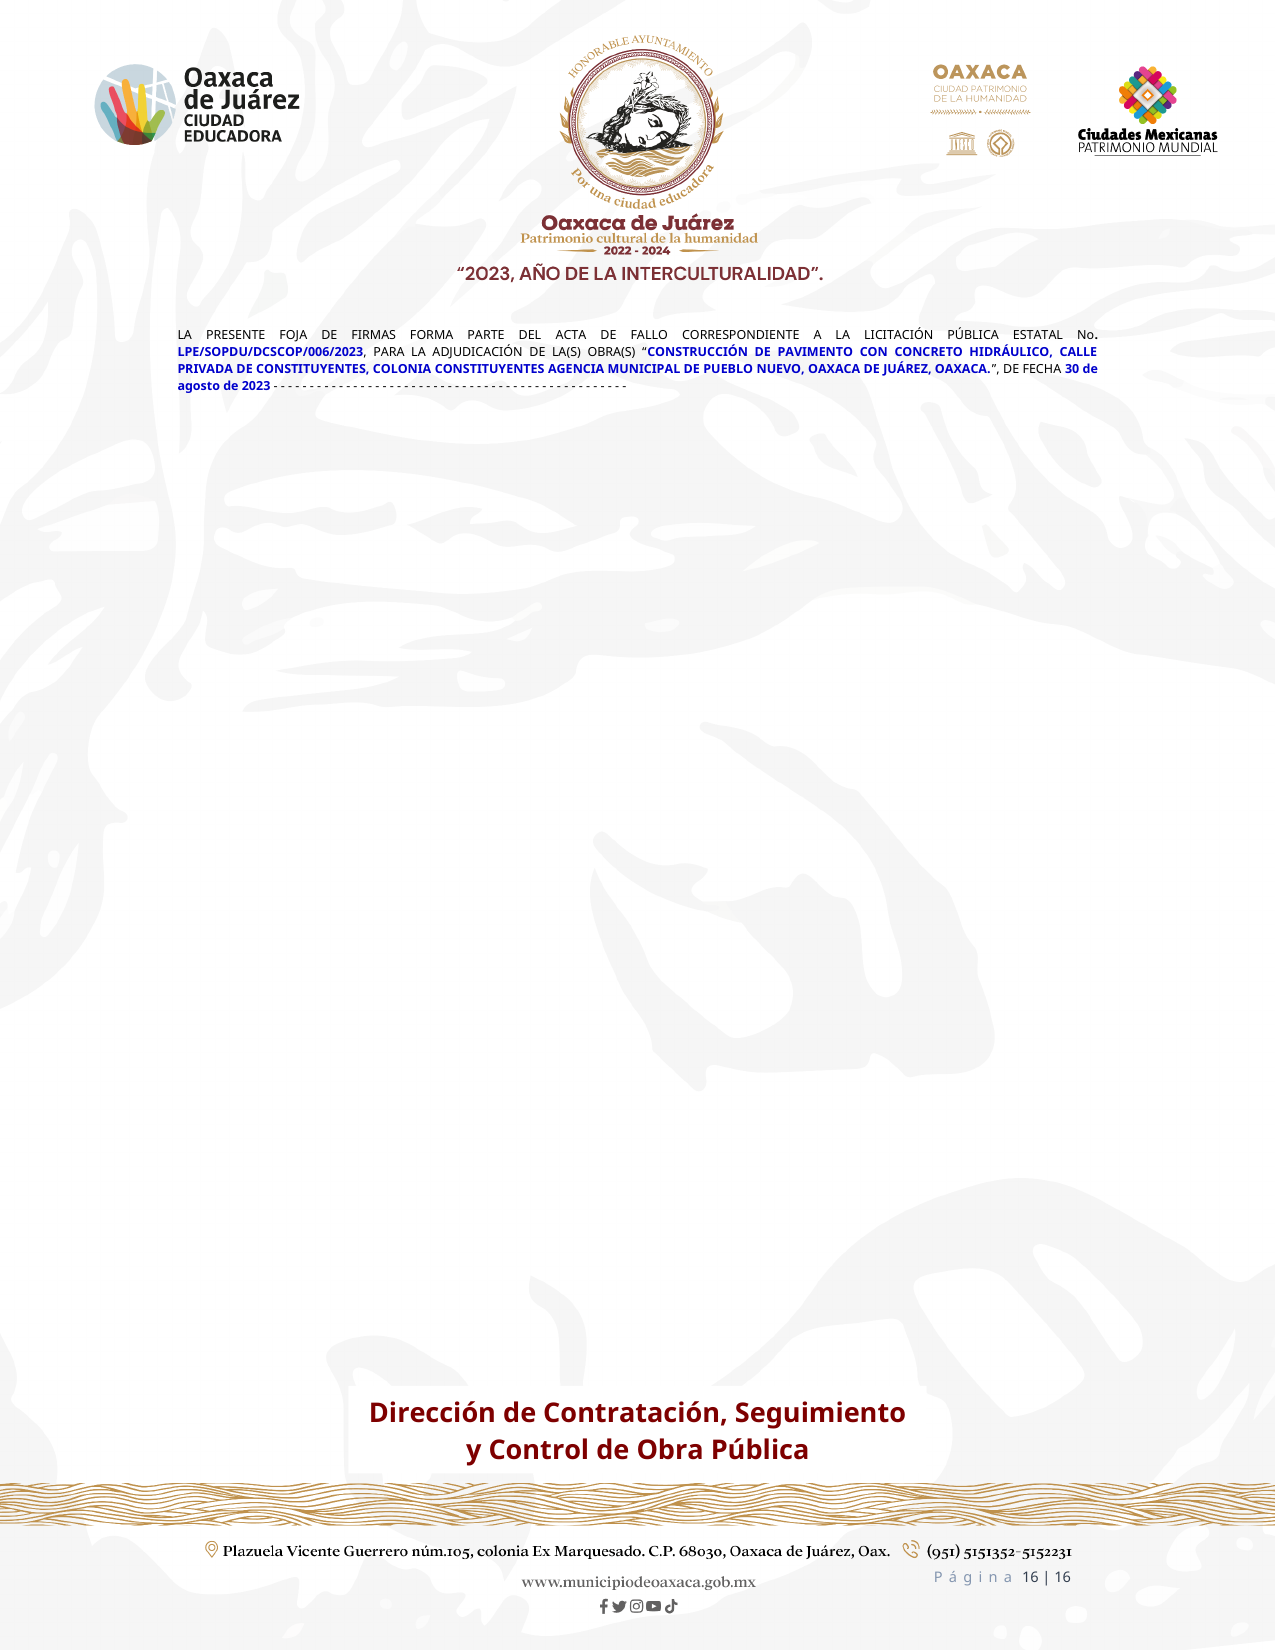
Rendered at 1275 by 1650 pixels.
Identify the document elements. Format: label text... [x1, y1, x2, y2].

text LA PRESENTE FOJA DE FIRMAS FORMA PARTE DEL ACTA DE FALLO CORRESPONDIENTE A LA LICITACIÓN PÚBLICA ESTATAL No. LPE/SOPDU/DCSCOP/006/2023, PARA LA ADJUDICACIÓN DE LA(S) OBRA(S) “CONSTRUCCIÓN DE PAVIMENTO CON CONCRETO HIDRÁULICO, CALLE PRIVADA DE CONSTITUYENTES, COLONIA CONSTITUYENTES AGENCIA MUNICIPAL DE PUEBLO NUEVO, OAXACA DE JUÁREZ, OAXACA.”, DE FECHA 30 de agosto de 2023 - - - - - - - - - - - - - - - - - - - - - - - - - - - - - - - - - - - - - - - - - - - - - - - - - [177, 326, 1098, 394]
picture [0, 0, 1275, 1650]
